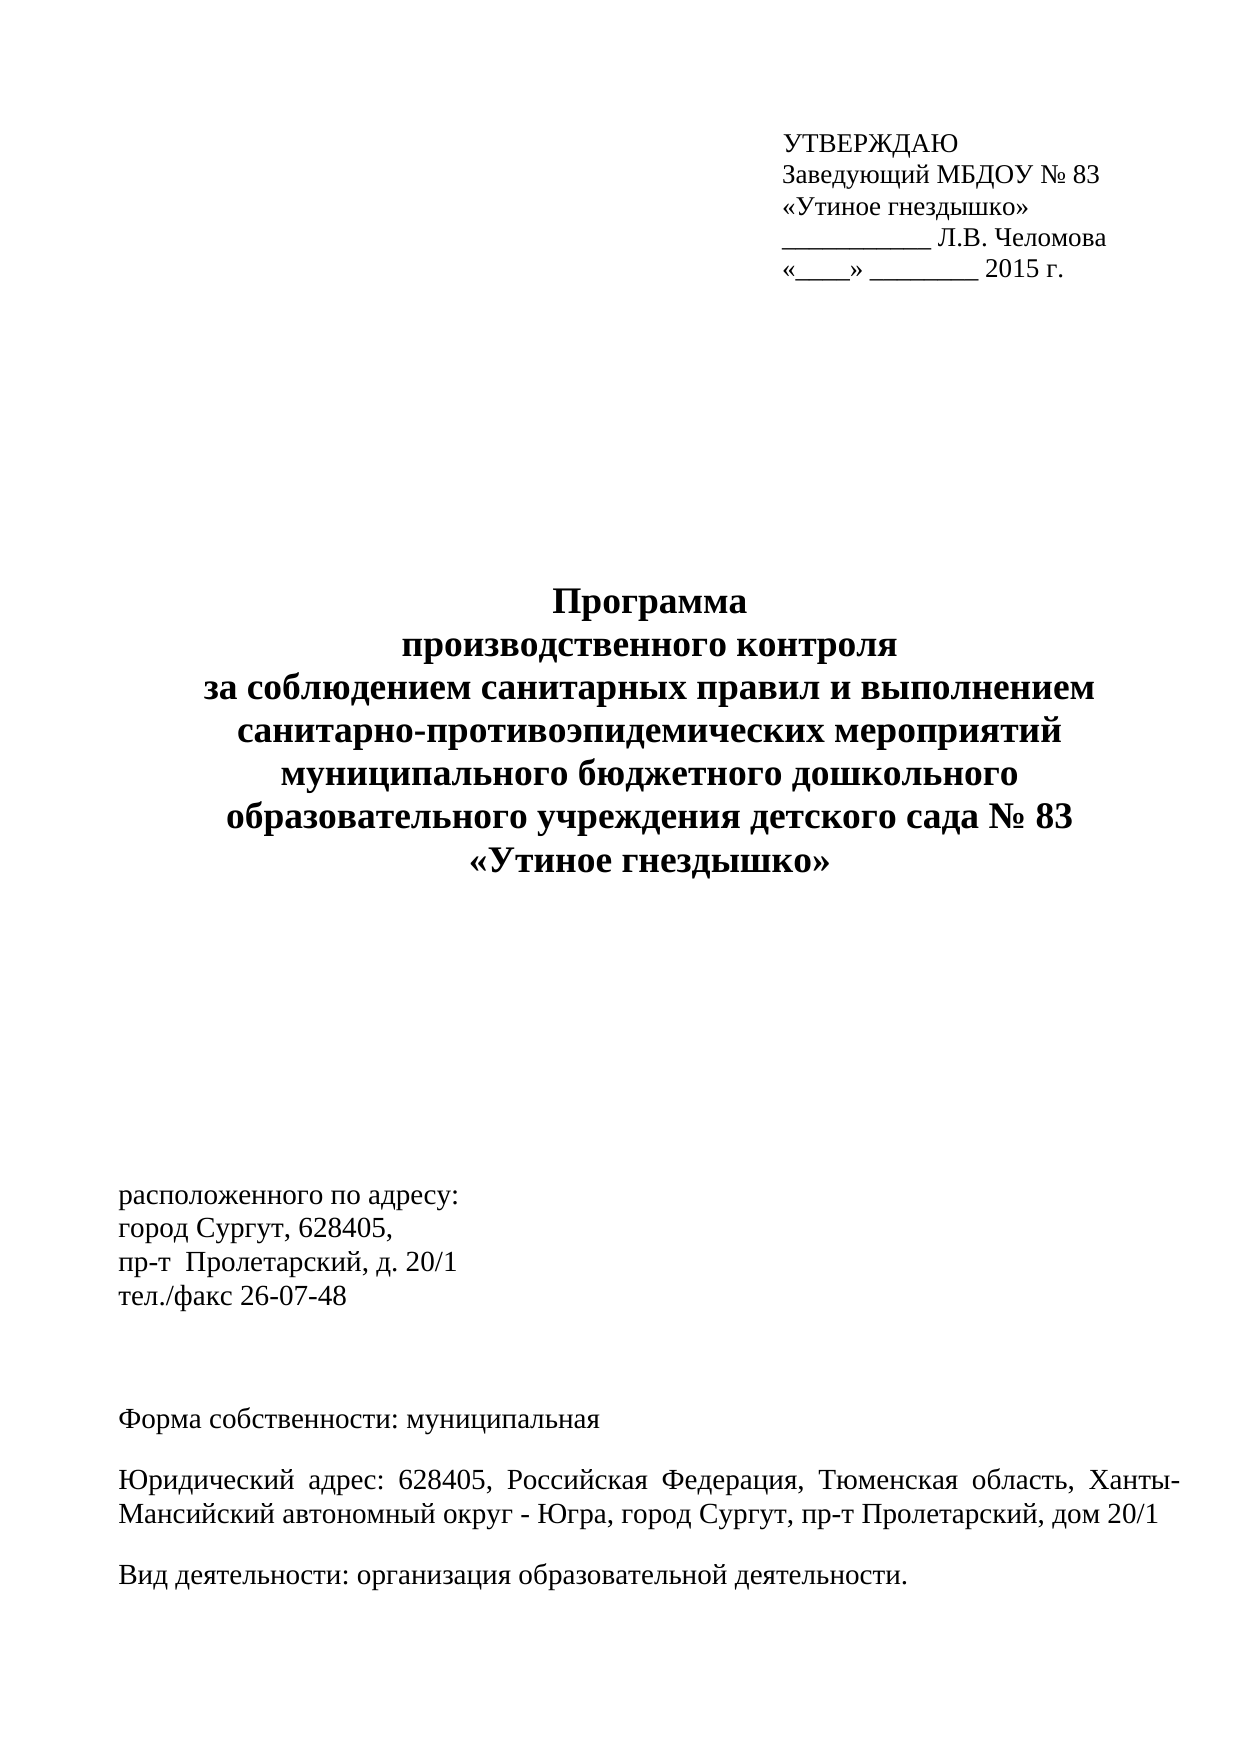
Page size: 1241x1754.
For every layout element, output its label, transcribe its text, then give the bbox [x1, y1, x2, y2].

text за соблюдением санитарных правил и выполнением [118, 664, 1181, 708]
text «____» ________ 2015 г. [759, 252, 1181, 283]
text тел./факс 26-07-48 [118, 1278, 1181, 1311]
text пр-т Пролетарский, д. 20/1 [118, 1244, 1181, 1278]
text город Сургут, 628405, [118, 1211, 1181, 1244]
text УТВЕРЖДАЮ [783, 127, 1181, 158]
text Программа [118, 578, 1181, 621]
text расположенного по адресу: [118, 1177, 1181, 1211]
text санитарно-противоэпидемических мероприятий [118, 708, 1181, 751]
text ___________ Л.В. Челомова [759, 221, 1181, 252]
text Форма собственности: муниципальная [118, 1401, 1181, 1434]
text Заведующий МБДОУ № 83 [759, 158, 1180, 189]
text производственного контроля [118, 621, 1181, 664]
text муниципального бюджетного дошкольного [118, 751, 1181, 794]
text Вид деятельности: организация образовательной деятельности. [118, 1557, 1181, 1591]
text Юридический адрес: 628405, Российская Федерация, Тюменская область, Ханты-Мансийский автономный округ - Югра, город Сургут, пр-т Пролетарский, дом 20/1 [118, 1462, 1181, 1529]
text «Утиное гнездышко» [118, 837, 1181, 880]
text «Утиное гнездышко» [759, 189, 1180, 221]
text образовательного учреждения детского сада № 83 [118, 794, 1181, 837]
